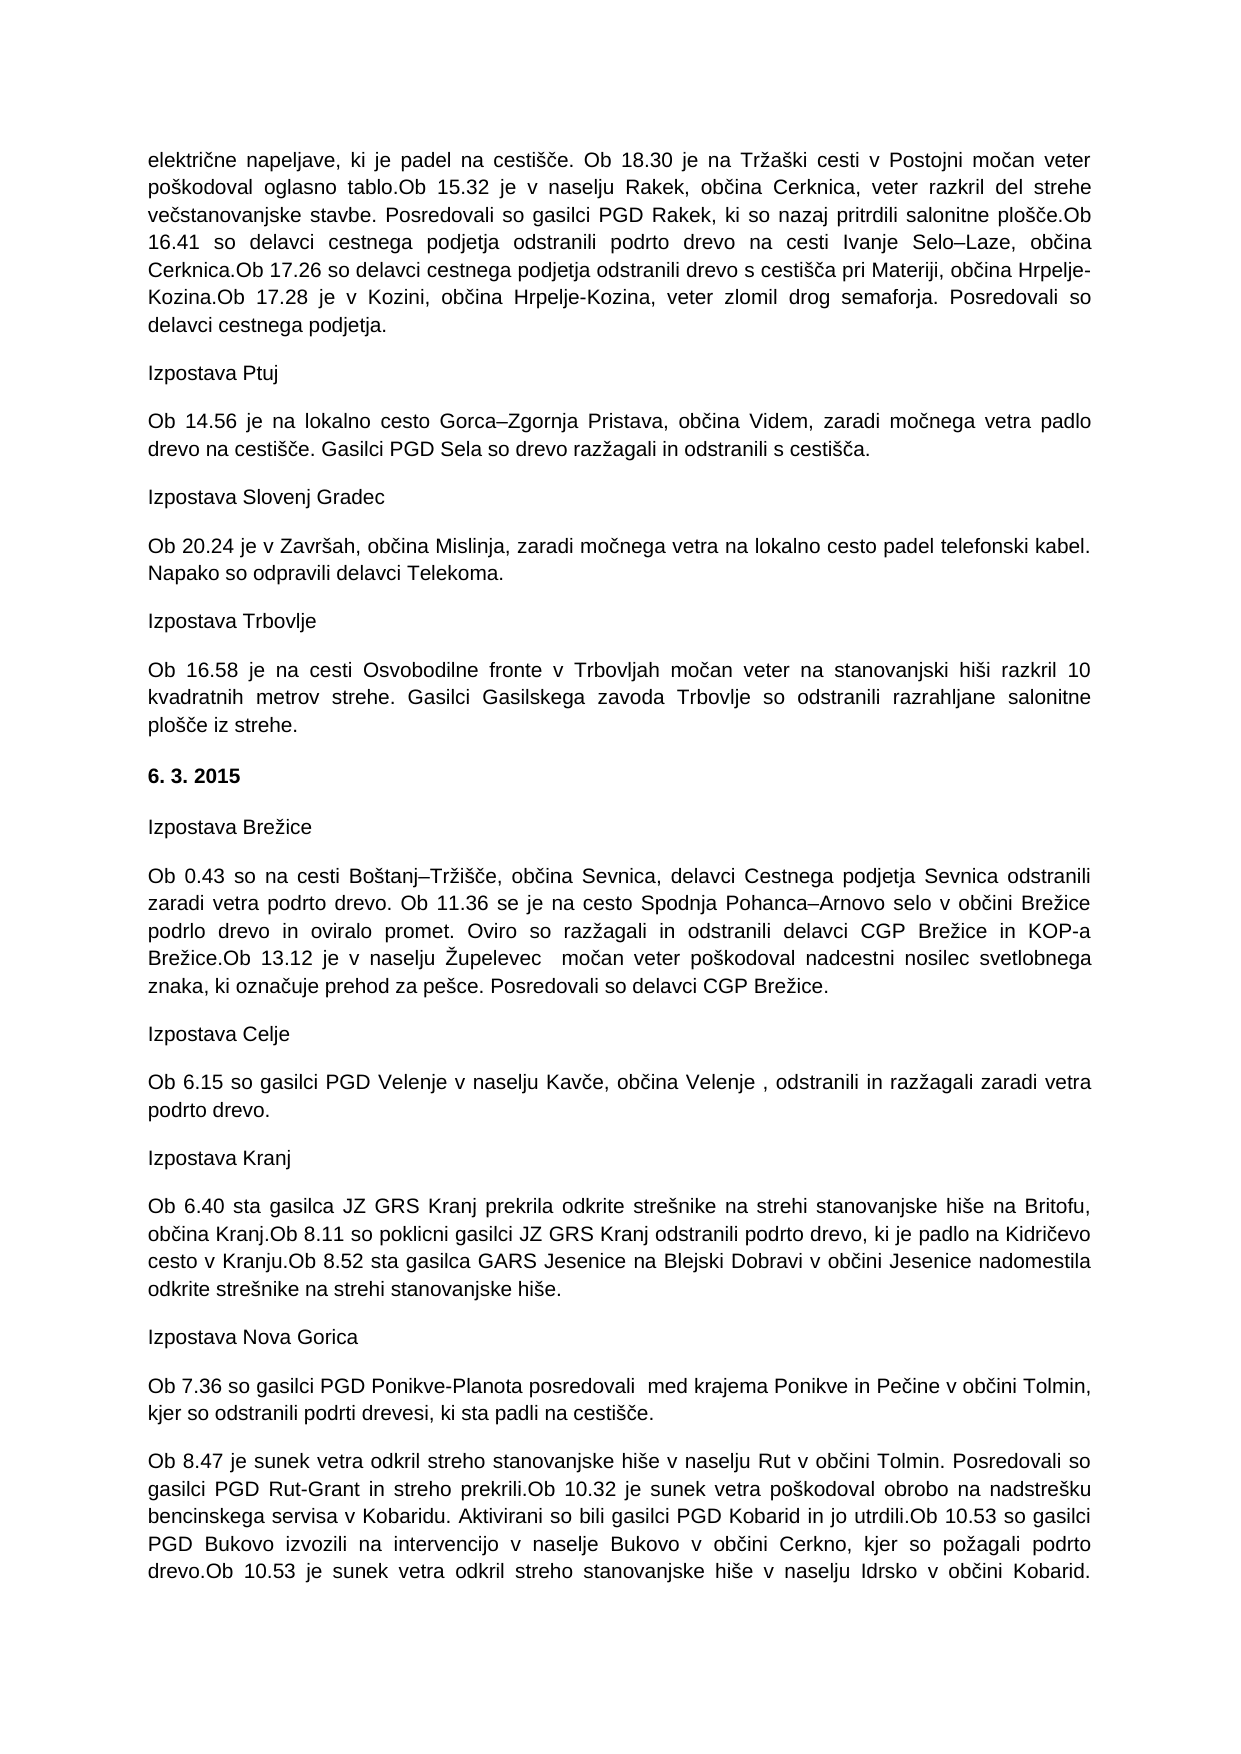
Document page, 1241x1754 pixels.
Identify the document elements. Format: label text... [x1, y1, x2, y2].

text Ob 6.40 sta gasilca JZ GRS Kranj prekrila odkrite strešnike na strehi stanovanjske hiše na Britofu, občina Kranj.Ob 8.11 so poklicni gasilci JZ GRS Kranj odstranili podrto drevo, ki je padlo na Kidričevo cesto v Kranju.Ob 8.52 sta gasilca GARS Jesenice na Blejski Dobravi v občini Jesenice nadomestila odkrite strešnike na strehi stanovanjske hiše. [148, 1194, 1093, 1301]
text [148, 148, 1093, 337]
text Izpostava Ptuj [148, 361, 1093, 385]
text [148, 1449, 1093, 1583]
text Ob 6.15 so gasilci PGD Velenje v naselju Kavče, občina Velenje , odstranili in razžagali zaradi vetra podrto drevo. [148, 1070, 1093, 1122]
text Izpostava Nova Gorica [148, 1325, 1093, 1349]
text Ob 16.58 je na cesti Osvobodilne fronte v Trbovljah močan veter na stanovanjski hiši razkril 10 kvadratnih metrov strehe. Gasilci Gasilskega zavoda Trbovlje so odstranili razrahljane salonitne plošče iz strehe. [148, 658, 1093, 737]
text Ob 20.24 je v Završah, občina Mislinja, zaradi močnega vetra na lokalno cesto padel telefonski kabel. Napako so odpravili delavci Telekoma. [148, 533, 1093, 585]
text Izpostava Kranj [148, 1146, 1093, 1170]
text Ob 0.43 so na cesti Boštanj–Tržišče, občina Sevnica, delavci Cestnega podjetja Sevnica odstranili zaradi vetra podrto drevo. Ob 11.36 se je na cesto Spodnja Pohanca–Arnovo selo v občini Brežice podrlo drevo in oviralo promet. Oviro so razžagali in odstranili delavci CGP Brežice in KOP-a Brežice.Ob 13.12 je v naselju Župelevec močan veter poškodoval nadcestni nosilec svetlobnega znaka, ki označuje prehod za pešce. Posredovali so delavci CGP Brežice. [148, 863, 1093, 997]
text Izpostava Slovenj Gradec [148, 485, 1093, 509]
text Ob 7.36 so gasilci PGD Ponikve-Planota posredovali med krajema Ponikve in Pečine v občini Tolmin, kjer so odstranili podrti drevesi, ki sta padli na cestišče. [148, 1373, 1093, 1425]
text 6. 3. 2015 [148, 761, 1093, 788]
text Ob 14.56 je na lokalno cesto Gorca–Zgornja Pristava, občina Videm, zaradi močnega vetra padlo drevo na cestišče. Gasilci PGD Sela so drevo razžagali in odstranili s cestišča. [148, 409, 1093, 461]
text Izpostava Trbovlje [148, 609, 1093, 633]
text Izpostava Brežice [148, 815, 1093, 839]
text Izpostava Celje [148, 1022, 1093, 1046]
